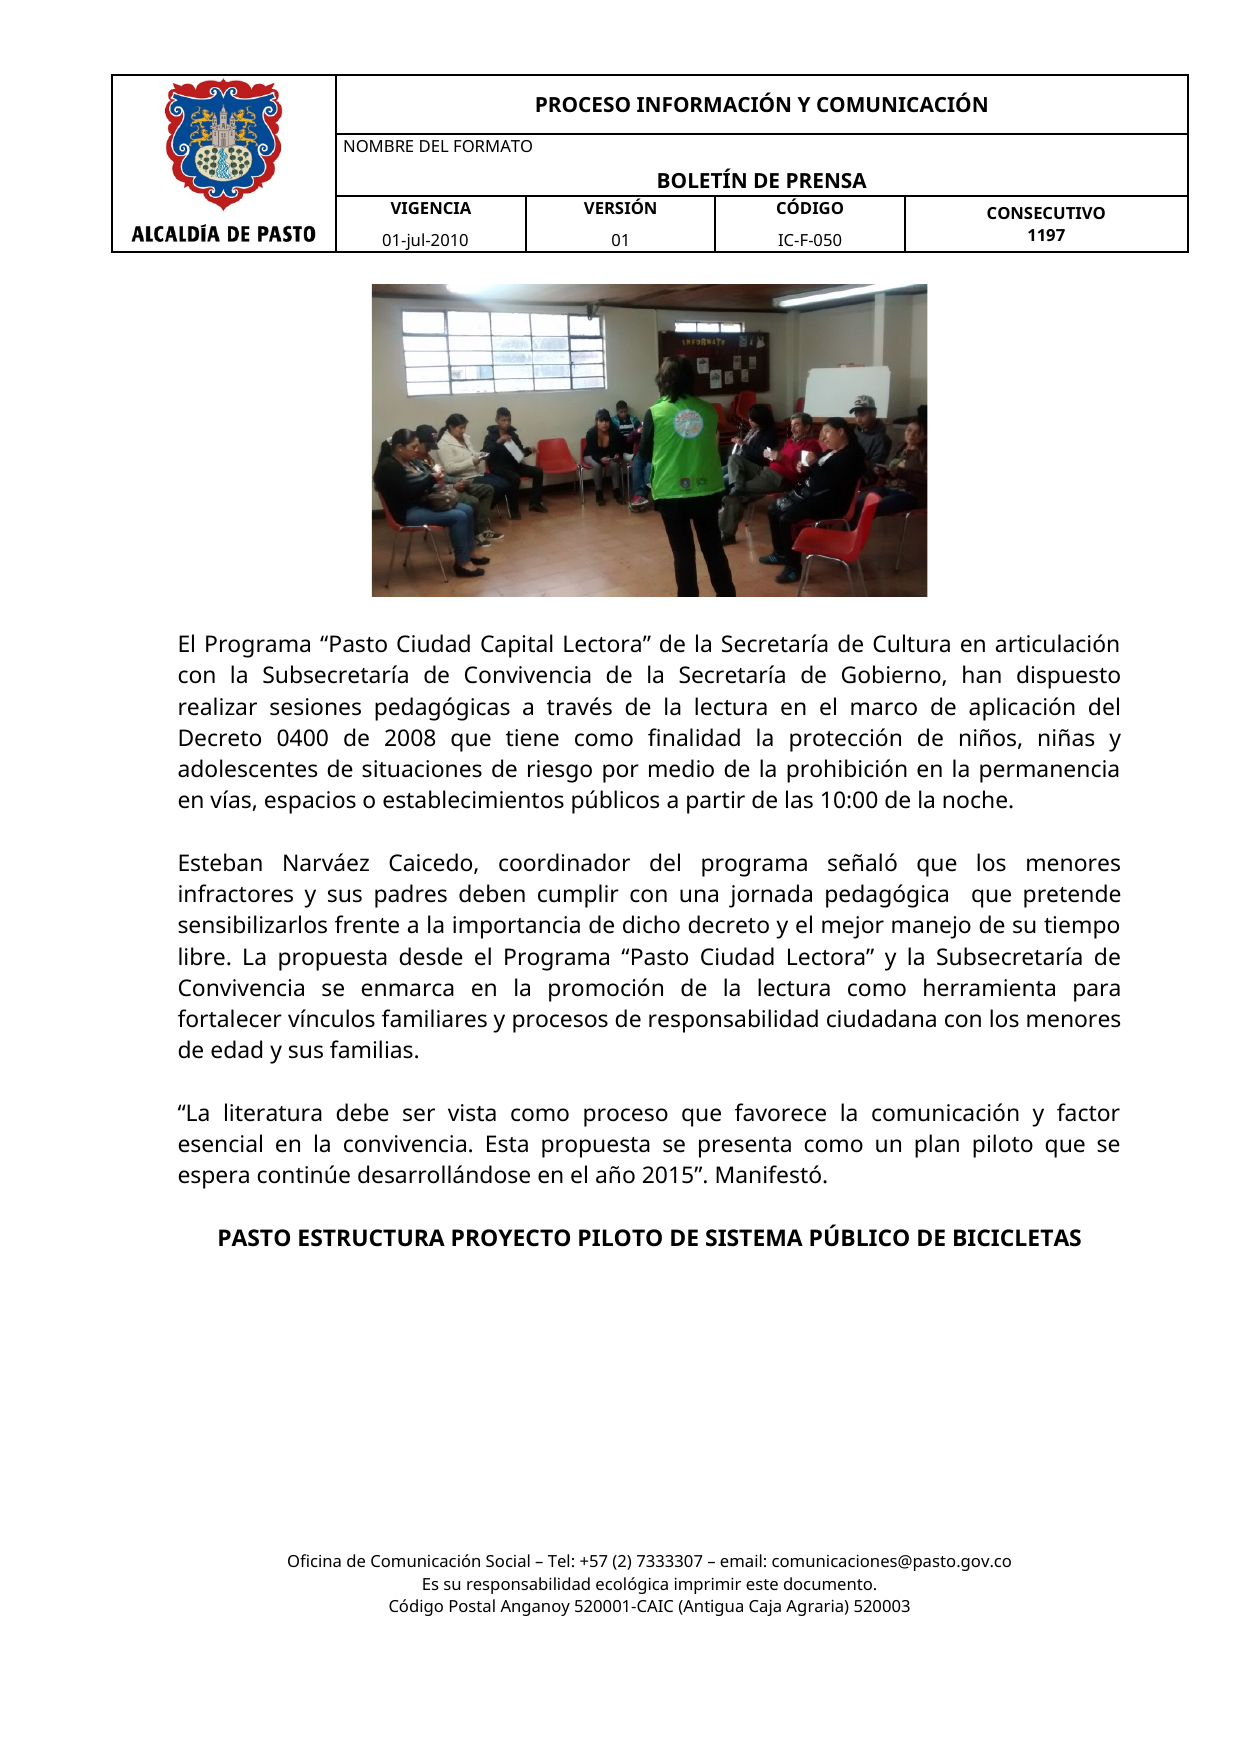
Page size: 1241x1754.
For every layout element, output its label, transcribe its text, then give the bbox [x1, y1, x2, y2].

text PASTO ESTRUCTURA PROYECTO PILOTO DE SISTEMA PÚBLICO DE BICICLETAS [177, 1222, 1122, 1253]
text “La literatura debe ser vista como proceso que favorece la comunicación y factor esencial en la convivencia. Esta propuesta se presenta como un plan piloto que se espera continúe desarrollándose en el año 2015”. Manifestó. [177, 1097, 1122, 1190]
text El Programa “Pasto Ciudad Capital Lectora” de la Secretaría de Cultura en articulación con la Subsecretaría de Convivencia de la Secretaría de Gobierno, han dispuesto realizar sesiones pedagógicas a través de la lectura en el marco de aplicación del Decreto 0400 de 2008 que tiene como finalidad la protección de niños, niñas y adolescentes de situaciones de riesgo por medio de la prohibición en la permanencia en vías, espacios o establecimientos públicos a partir de las 10:00 de la noche. [177, 628, 1122, 815]
picture [118, 76, 327, 242]
picture [371, 284, 928, 597]
text Esteban Narváez Caicedo, coordinador del programa señaló que los menores infractores y sus padres deben cumplir con una jornada pedagógica que pretende sensibilizarlos frente a la importancia de dicho decreto y el mejor manejo de su tiempo libre. La propuesta desde el Programa “Pasto Ciudad Lectora” y la Subsecretaría de Convivencia se enmarca en la promoción de la lectura como herramienta para fortalecer vínculos familiares y procesos de responsabilidad ciudadana con los menores de edad y sus familias. [177, 847, 1122, 1065]
